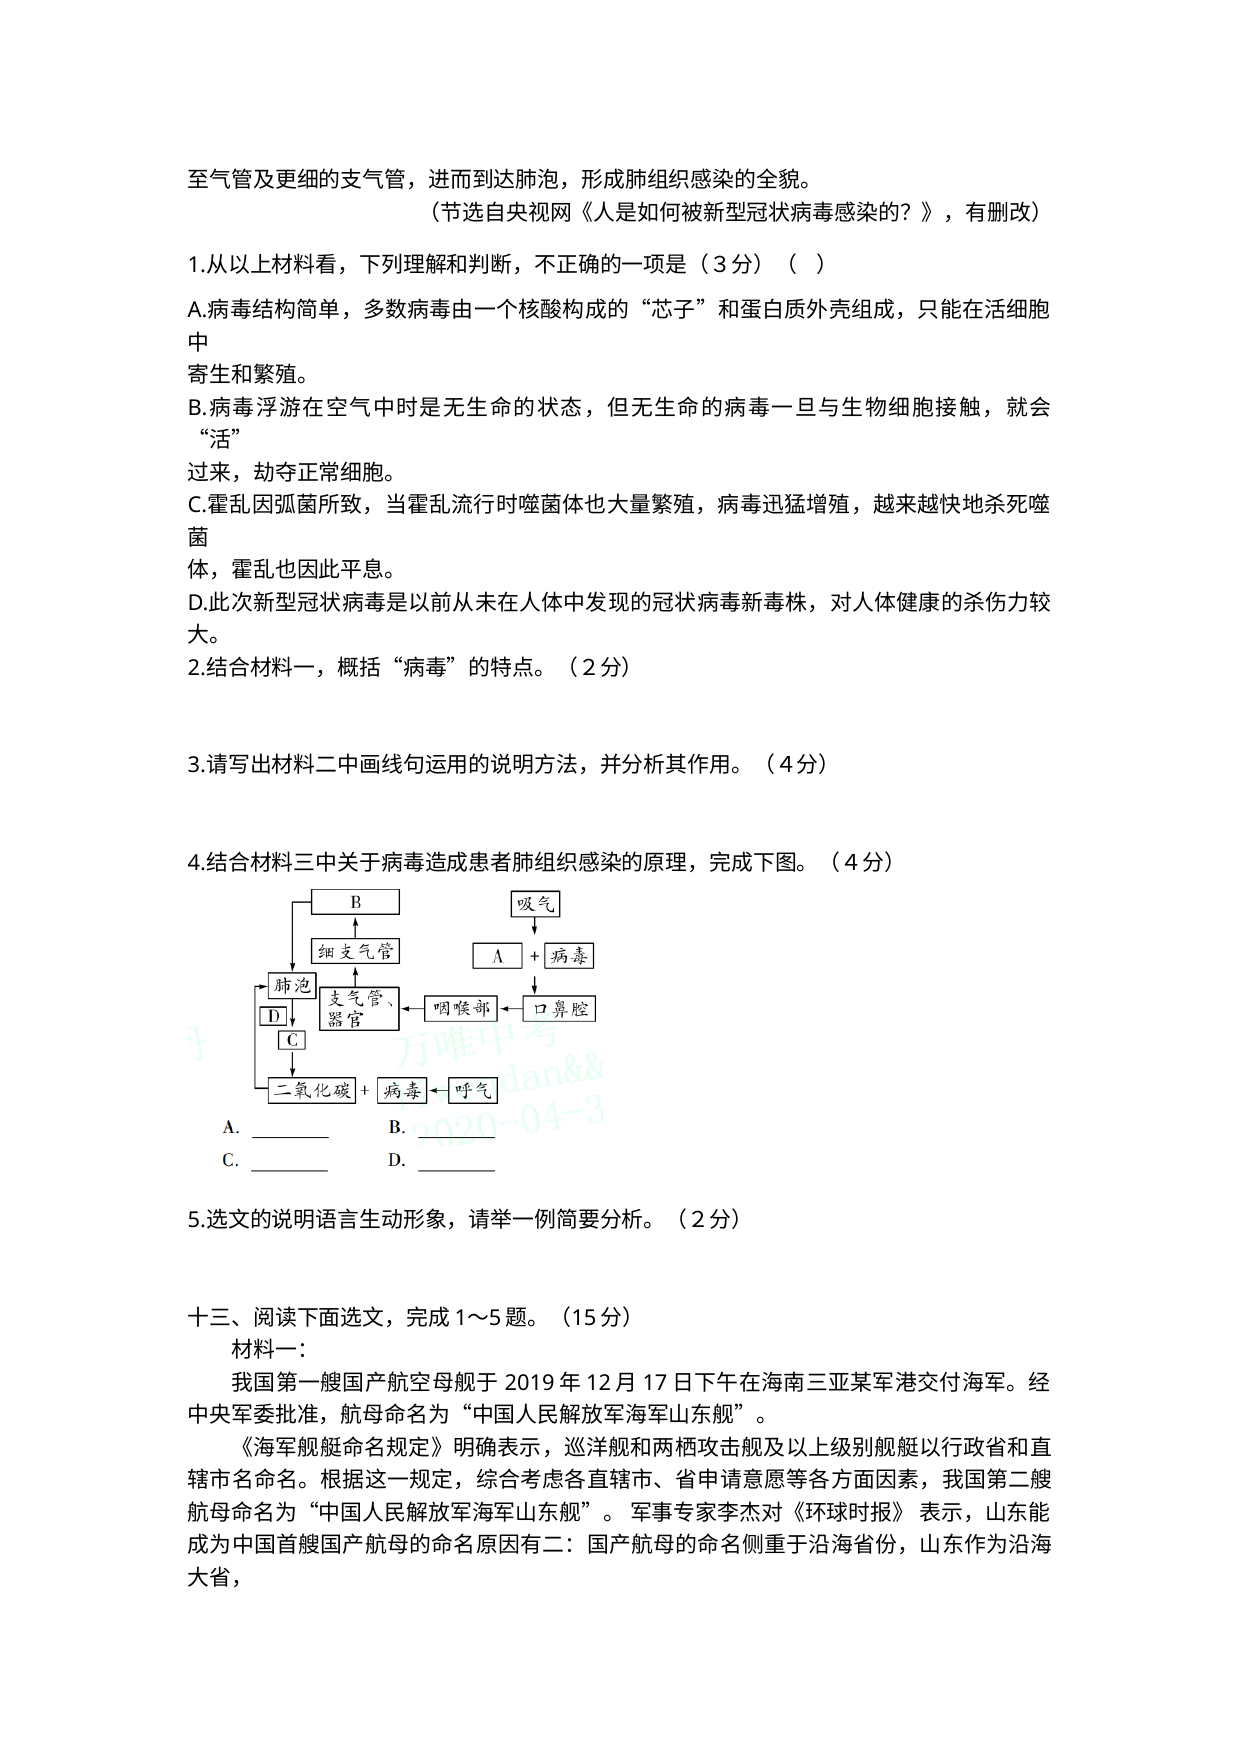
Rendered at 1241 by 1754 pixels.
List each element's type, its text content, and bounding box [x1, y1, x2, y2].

text 《海军舰艇命名规定》明确表示，巡洋舰和两栖攻击舰及以上级别舰艇以行政省和直辖市名命名。根据这一规定，综合考虑各直辖市、省申请意愿等各方面因素，我国第二艘航母命名为“中国人民解放军海军山东舰”。 军事专家李杰对《环球时报》 表示，山东能成为中国首艘国产航母的命名原因有二：国产航母的命名侧重于沿海省份，山东作为沿海大省， [187, 1429, 1053, 1592]
text 我国第一艘国产航空母舰于2019年12月17日下午在海南三亚某军港交付海军。经中央军委批准，航母命名为“中国人民解放军海军山东舰”。 [187, 1364, 1053, 1429]
text A.病毒结构简单，多数病毒由一个核酸构成的“芯子”和蛋白质外壳组成，只能在活细胞中 [187, 292, 1053, 357]
text （节选自央视网《人是如何被新型冠状病毒感染的？》，有删改） [187, 194, 1053, 227]
text 过来，劫夺正常细胞。 [187, 454, 1053, 487]
picture [187, 877, 604, 1177]
text 4.结合材料三中关于病毒造成患者肺组织感染的原理，完成下图。（４分） [187, 844, 1053, 877]
text 十三、阅读下面选文，完成1～5题。（15分） [187, 1299, 1053, 1332]
text 5.选文的说明语言生动形象，请举一例简要分析。（２分） [187, 1202, 1053, 1234]
text D.此次新型冠状病毒是以前从未在人体中发现的冠状病毒新毒株，对人体健康的杀伤力较大。 [187, 584, 1053, 649]
text 体，霍乱也因此平息。 [187, 552, 1053, 584]
text 2.结合材料一，概括“病毒”的特点。（２分） [187, 649, 1053, 682]
text C.霍乱因弧菌所致，当霍乱流行时噬菌体也大量繁殖，病毒迅猛增殖，越来越快地杀死噬菌 [187, 487, 1053, 552]
text 1.从以上材料看，下列理解和判断，不正确的一项是（３分）（ ） [187, 227, 1053, 292]
text B.病毒浮游在空气中时是无生命的状态，但无生命的病毒一旦与生物细胞接触，就会“活” [187, 389, 1053, 454]
text 3.请写出材料二中画线句运用的说明方法，并分析其作用。（４分） [187, 747, 1053, 779]
text 寄生和繁殖。 [187, 357, 1053, 389]
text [187, 162, 1053, 194]
text 材料一： [187, 1332, 1053, 1364]
